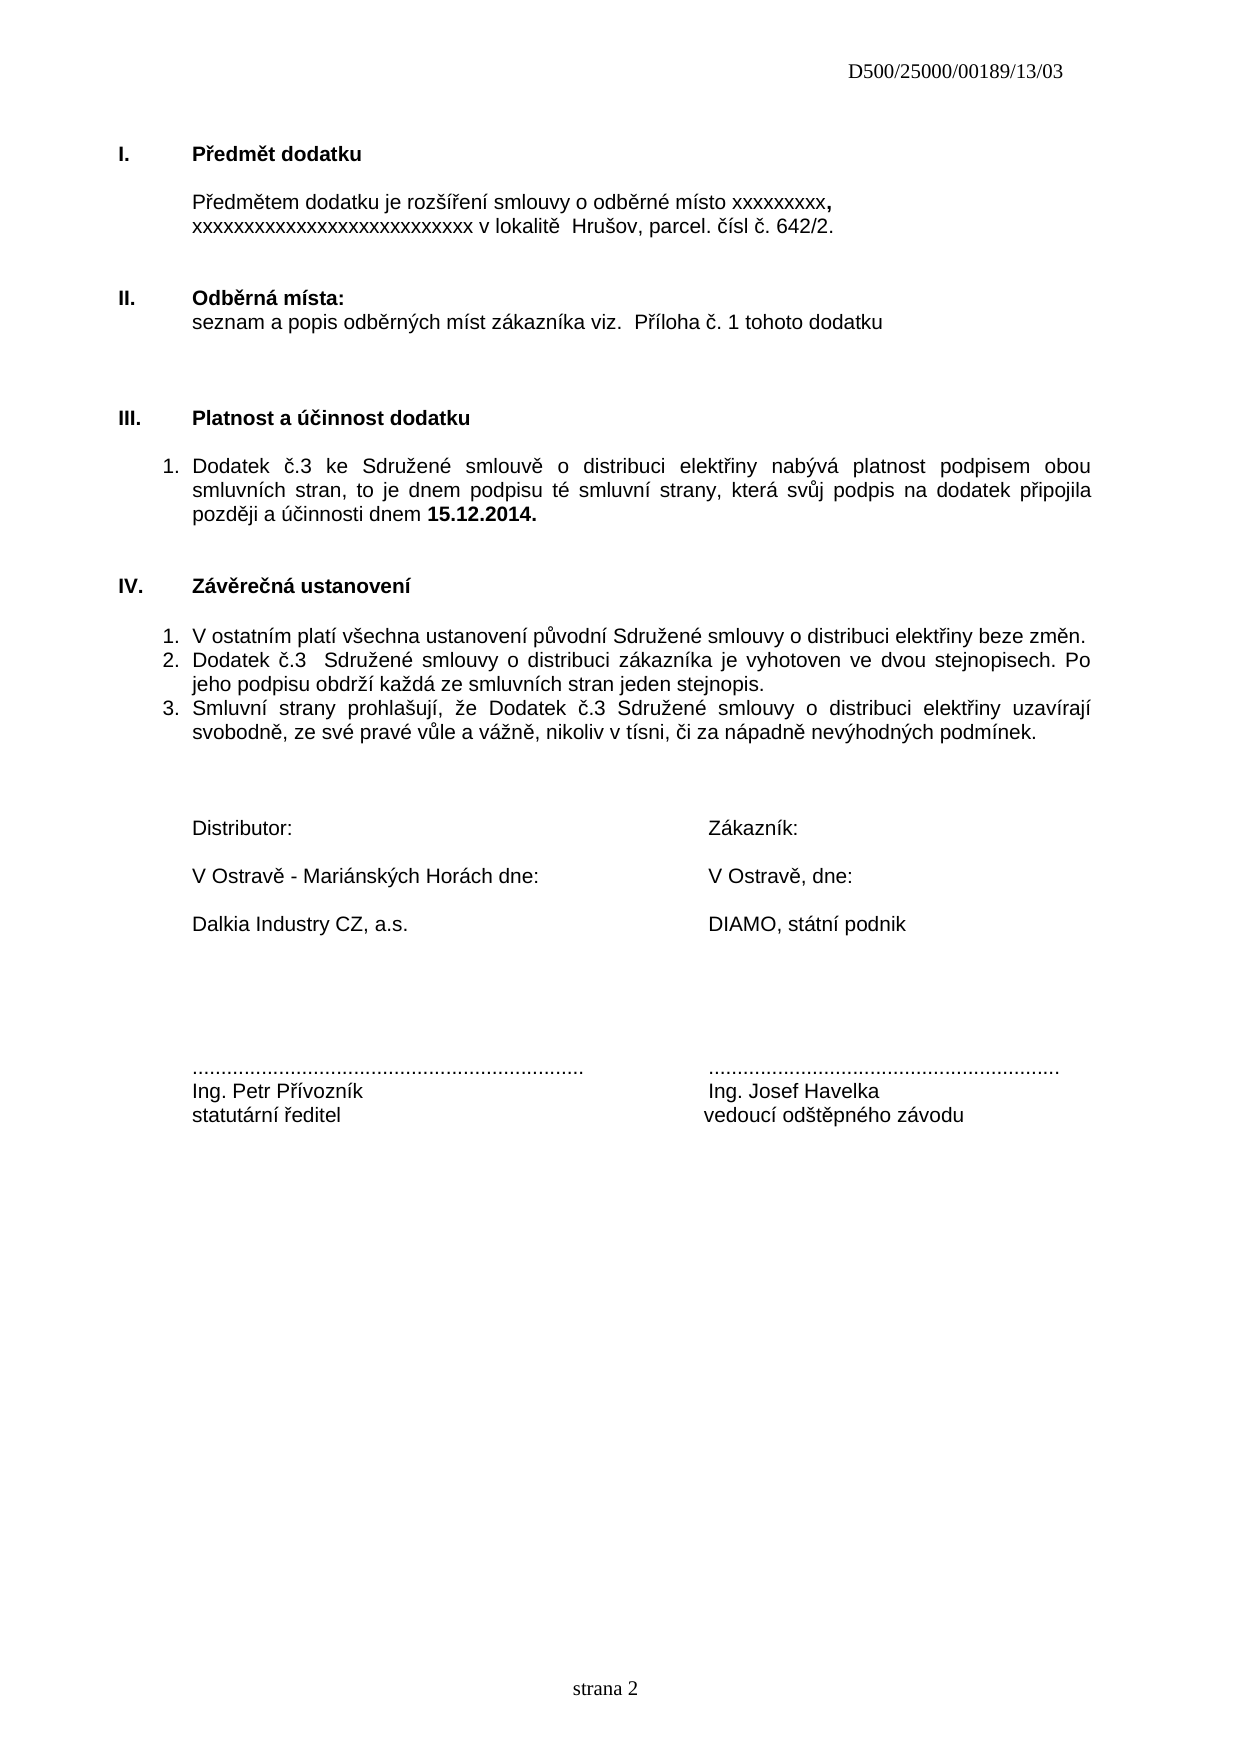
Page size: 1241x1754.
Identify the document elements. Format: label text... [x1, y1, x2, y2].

text seznam a popis odběrných míst zákazníka viz. Příloha č. 1 tohoto dodatku [118, 310, 1092, 334]
text .................................................................... ............................................................. [118, 1055, 1092, 1079]
list Dodatek č.3 Sdružené smlouvy o distribuci zákazníka je vyhotoven ve dvou stejnopisech. Po jeho podpisu obdrží každá ze smluvních stran jeden stejnopis. [162, 648, 1093, 696]
text statutární ředitel vedoucí odštěpného závodu [118, 1103, 1092, 1127]
list Smluvní strany prohlašují, že Dodatek č.3 Sdružené smlouvy o distribuci elektřiny uzavírají svobodně, ze své pravé vůle a vážně, nikoliv v tísni, či za nápadně nevýhodných podmínek. [162, 696, 1093, 743]
text V Ostravě - Mariánských Horách dne: V Ostravě, dne: [118, 863, 1092, 887]
text III. Platnost a účinnost dodatku [118, 406, 1092, 429]
text Dalkia Industry CZ, a.s. DIAMO, státní podnik [118, 911, 1092, 935]
list V ostatním platí všechna ustanovení původní Sdružené smlouvy o distribuci elektřiny beze změn. [162, 624, 1093, 648]
subtitle IV. Závěrečná ustanovení [118, 573, 1092, 597]
text II. Odběrná místa: [118, 286, 1092, 310]
list Dodatek č.3 ke Sdružené smlouvě o distribuci elektřiny nabývá platnost podpisem obou smluvních stran, to je dnem podpisu té smluvní strany, která svůj podpis na dodatek připojila později a účinnosti dnem 15.12.2014. [162, 453, 1092, 525]
text I. Předmět dodatku [118, 142, 1092, 166]
text Distributor: Zákazník: [118, 816, 1092, 839]
text Předmětem dodatku je rozšíření smlouvy o odběrné místo xxxxxxxxx, xxxxxxxxxxxxxxxxxxxxxxxxxxx v lokalitě Hrušov, parcel. čísl č. 642/2. [192, 190, 1092, 238]
text Ing. Petr Přívozník Ing. Josef Havelka [118, 1079, 1092, 1103]
